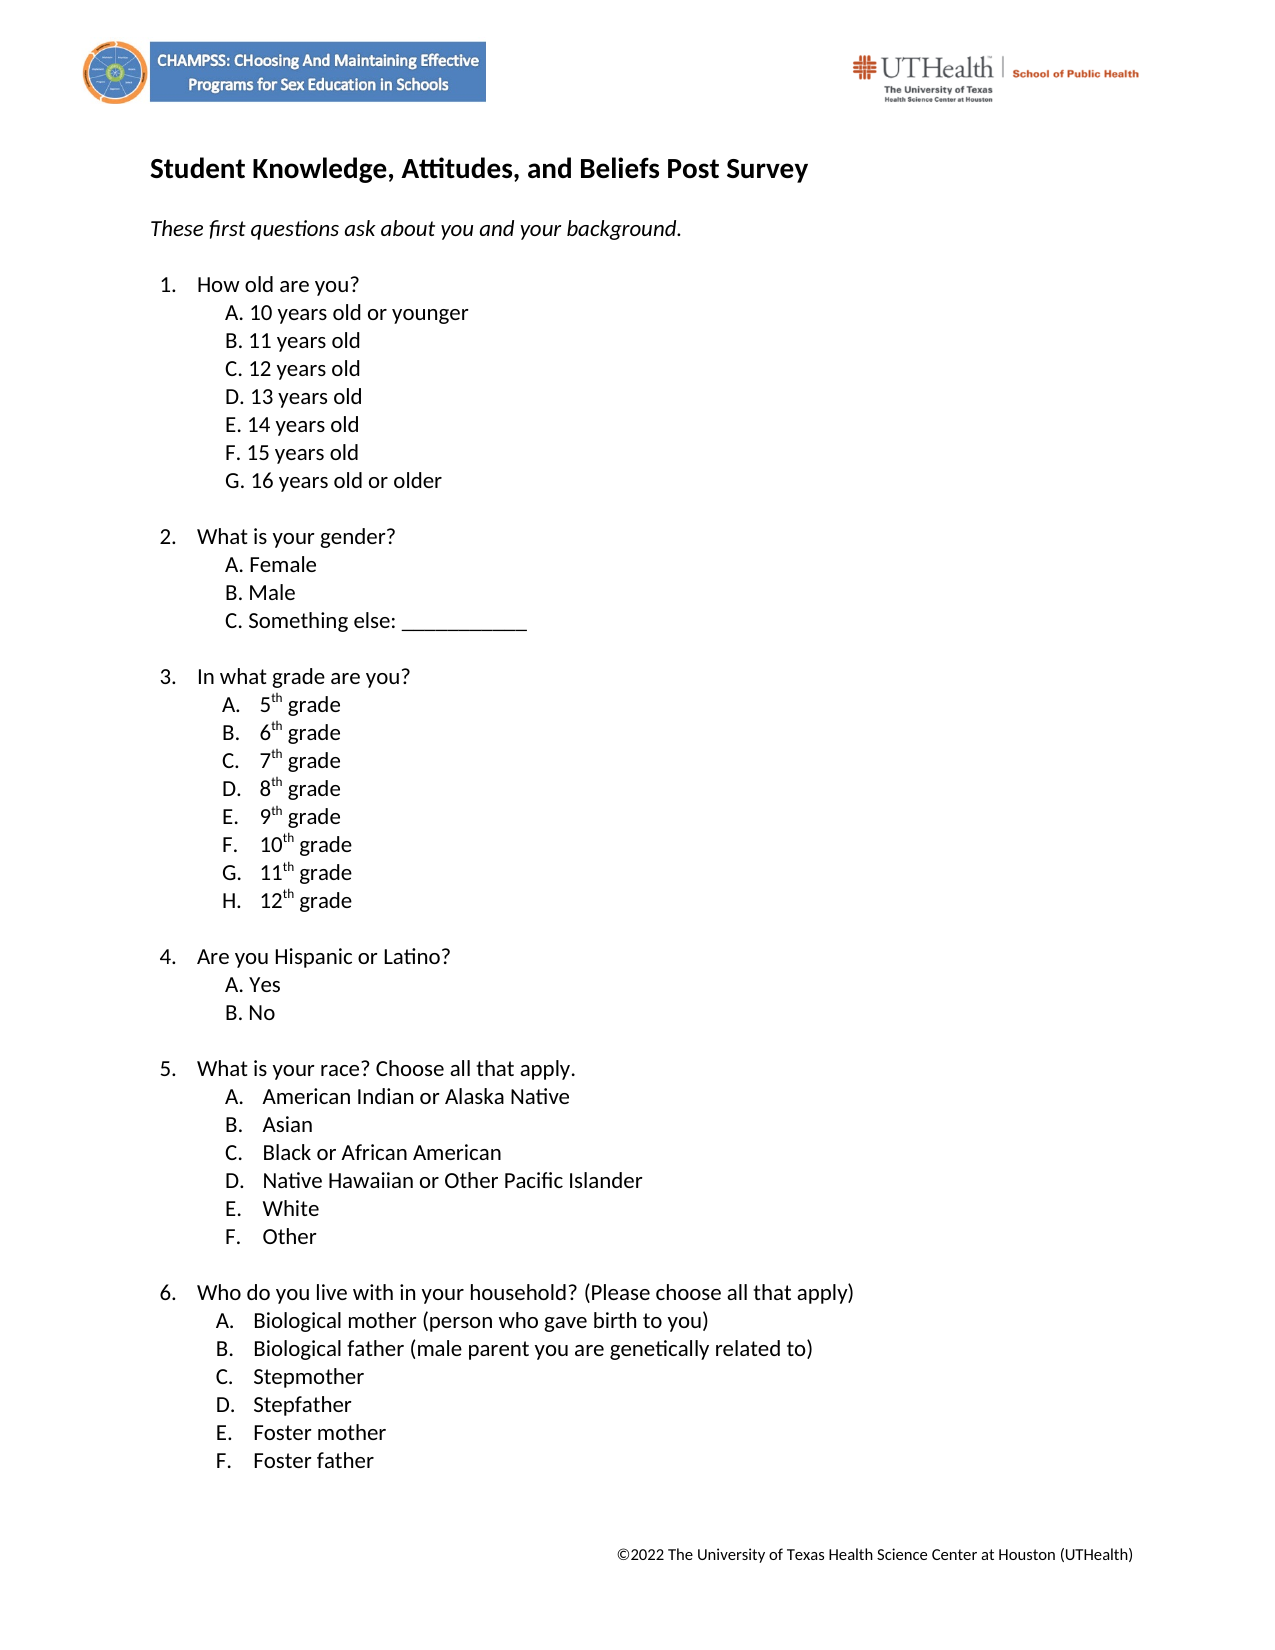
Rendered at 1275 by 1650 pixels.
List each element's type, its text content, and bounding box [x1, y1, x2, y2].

list American Indian or Alaska Native [225, 1082, 1125, 1110]
list E. 14 years old [225, 410, 1125, 438]
list Asian [225, 1110, 1125, 1138]
list Foster father [216, 1447, 1125, 1474]
text Student Knowledge, Attitudes, and Beliefs Post Survey [150, 150, 1125, 186]
list G. 16 years old or older [225, 466, 1125, 494]
text These first questions ask about you and your background. [150, 214, 1125, 242]
list 7th grade [222, 746, 1125, 774]
list What is your gender? [159, 522, 1125, 550]
list Biological mother (person who gave birth to you) [216, 1306, 1125, 1334]
picture [79, 37, 486, 104]
list Other [225, 1222, 1125, 1250]
text C. Something else: ___________ [225, 606, 1125, 634]
text A. Female [225, 550, 1125, 578]
list C. 12 years old [225, 354, 1125, 382]
list Are you Hispanic or Latino? [159, 942, 1125, 970]
list 6th grade [222, 718, 1125, 746]
list How old are you? [159, 270, 1125, 298]
list Stepmother [216, 1362, 1125, 1391]
list 9th grade [222, 802, 1125, 830]
list White [225, 1194, 1125, 1222]
list Black or African American [225, 1138, 1125, 1166]
list D. 13 years old [225, 382, 1125, 410]
list In what grade are you? [159, 662, 1125, 690]
text B. Male [225, 578, 1125, 606]
list 5th grade [222, 690, 1125, 718]
list F. 15 years old [225, 438, 1125, 466]
list A. 10 years old or younger [225, 298, 1125, 326]
list Biological father (male parent you are genetically related to) [216, 1334, 1125, 1362]
list Native Hawaiian or Other Pacific Islander [225, 1166, 1125, 1194]
list Stepfather [216, 1391, 1125, 1418]
list 8th grade [222, 774, 1125, 802]
list Who do you live with in your household? (Please choose all that apply) [159, 1278, 1125, 1306]
picture [843, 39, 1153, 116]
list What is your race? Choose all that apply. [159, 1054, 1125, 1082]
list 10th grade [222, 830, 1125, 858]
list 11th grade [222, 858, 1125, 886]
list Foster mother [216, 1418, 1125, 1447]
list 12th grade [222, 886, 1125, 914]
list B. No [225, 998, 1125, 1026]
list B. 11 years old [225, 326, 1125, 354]
list A. Yes [225, 970, 1125, 998]
